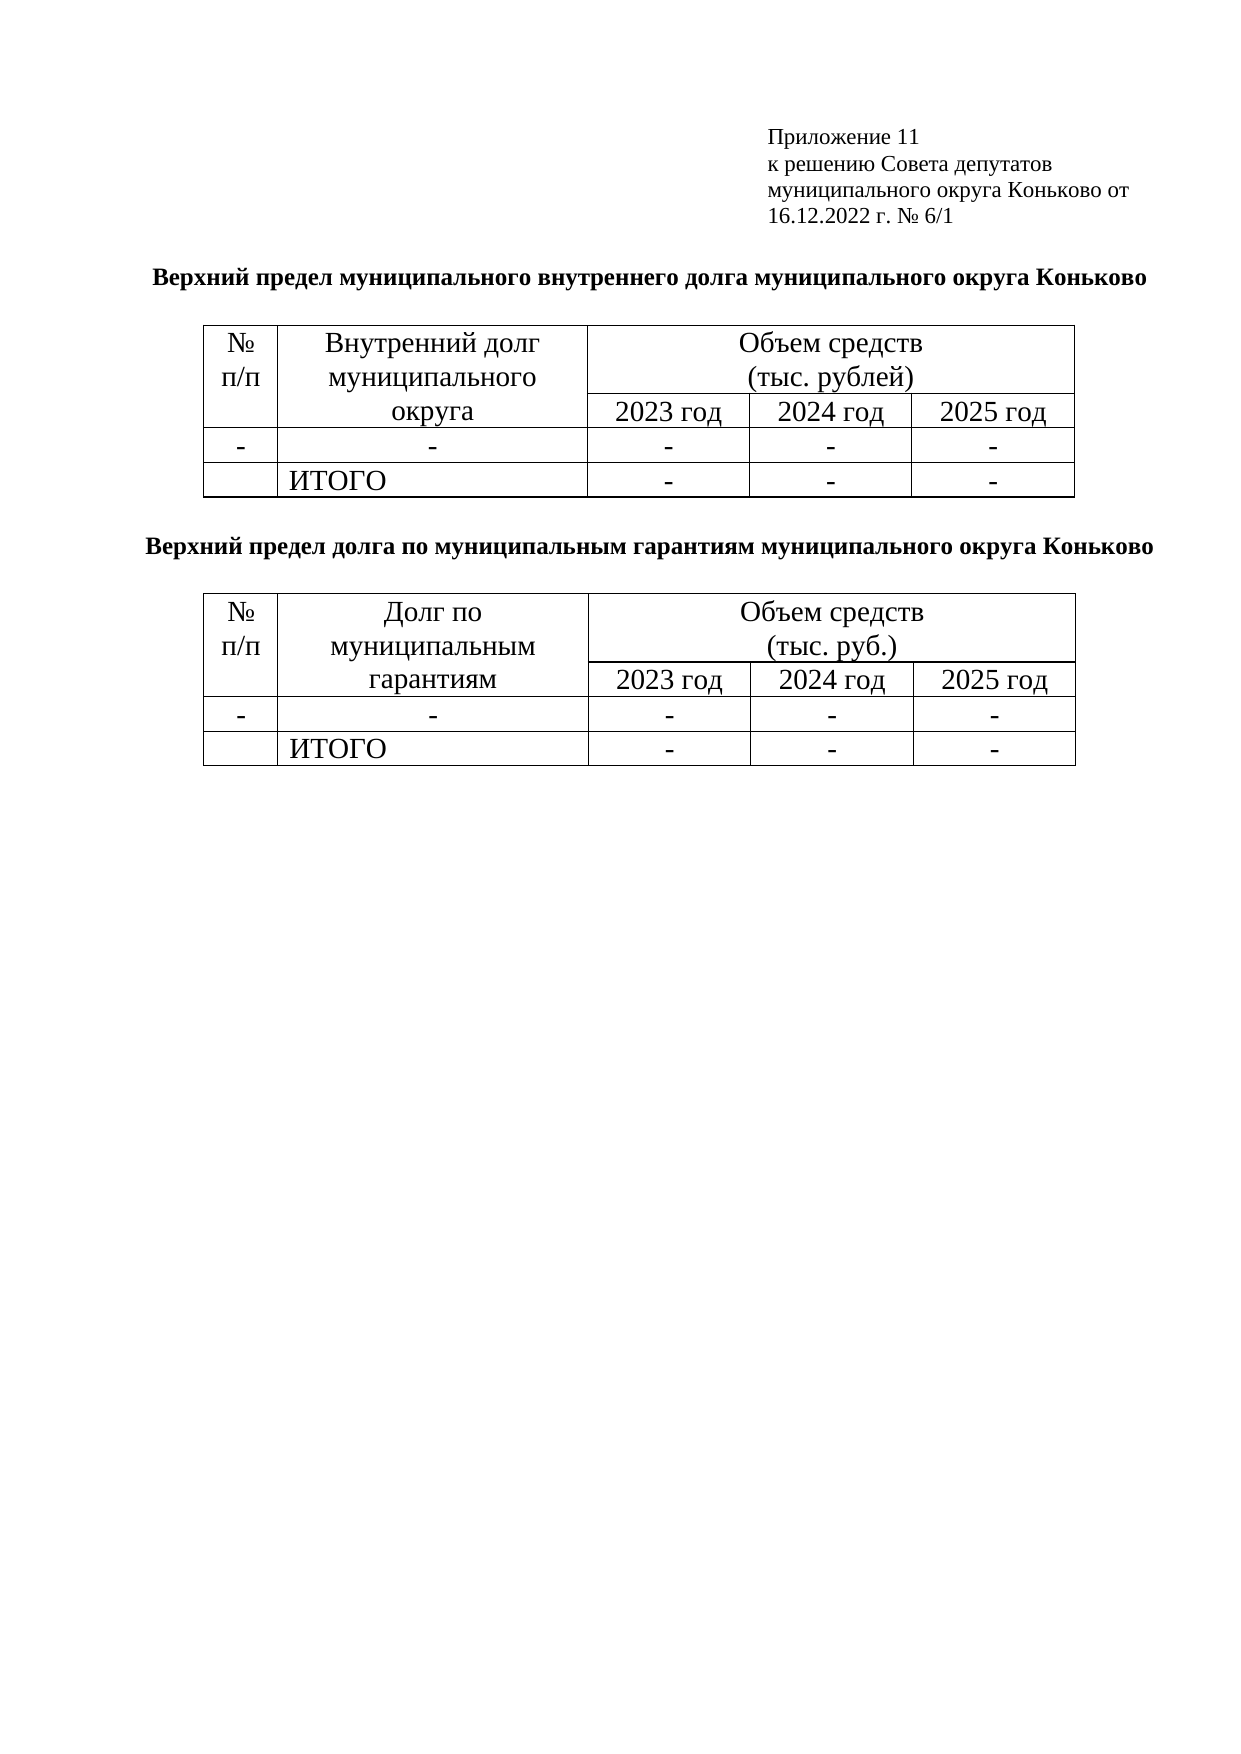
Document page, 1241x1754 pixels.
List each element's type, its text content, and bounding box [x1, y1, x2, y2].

table_header № п/п [204, 326, 277, 427]
table_cell [204, 463, 277, 496]
table_cell 2025 год [912, 394, 1074, 427]
table_cell - [751, 697, 913, 731]
table_cell - [914, 697, 1075, 731]
table_header Долг по муниципальным гарантиям [278, 594, 588, 696]
table_cell - [589, 732, 750, 765]
text Приложение 11 [693, 123, 1196, 150]
table_cell - [912, 428, 1074, 462]
table_cell - [750, 463, 911, 496]
table_cell - [914, 732, 1075, 765]
table_cell 2023 год [588, 394, 749, 427]
table_cell - [204, 697, 277, 731]
table_header Объем средств (тыс. рублей) [588, 326, 1074, 393]
table_cell ИТОГО [278, 732, 588, 765]
table_cell [204, 732, 277, 765]
table_cell 2024 год [751, 663, 913, 696]
text Верхний предел муниципального внутреннего долга муниципального округа Коньково [103, 262, 1196, 291]
table_cell 2024 год [750, 394, 911, 427]
table_cell 2023 год [589, 663, 750, 696]
table_cell - [588, 463, 749, 496]
table_header Объем средств (тыс. руб.) [589, 594, 1075, 661]
table_cell - [588, 428, 749, 462]
table_cell - [278, 697, 588, 731]
text к решению Совета депутатов муниципального округа Коньково от 16.12.2022 г. № 6/1 [767, 150, 1196, 229]
table_cell ИТОГО [278, 463, 587, 496]
table_cell - [750, 428, 911, 462]
table_cell 2025 год [914, 663, 1075, 696]
table_header Внутренний долг муниципального округа [278, 326, 587, 427]
table_cell - [912, 463, 1074, 496]
table_cell - [589, 697, 750, 731]
table_cell - [204, 428, 277, 462]
table_header № п/п [204, 594, 277, 696]
table_cell - [278, 428, 587, 462]
table_cell - [751, 732, 913, 765]
text Верхний предел долга по муниципальным гарантиям муниципального округа Коньково [103, 531, 1196, 560]
